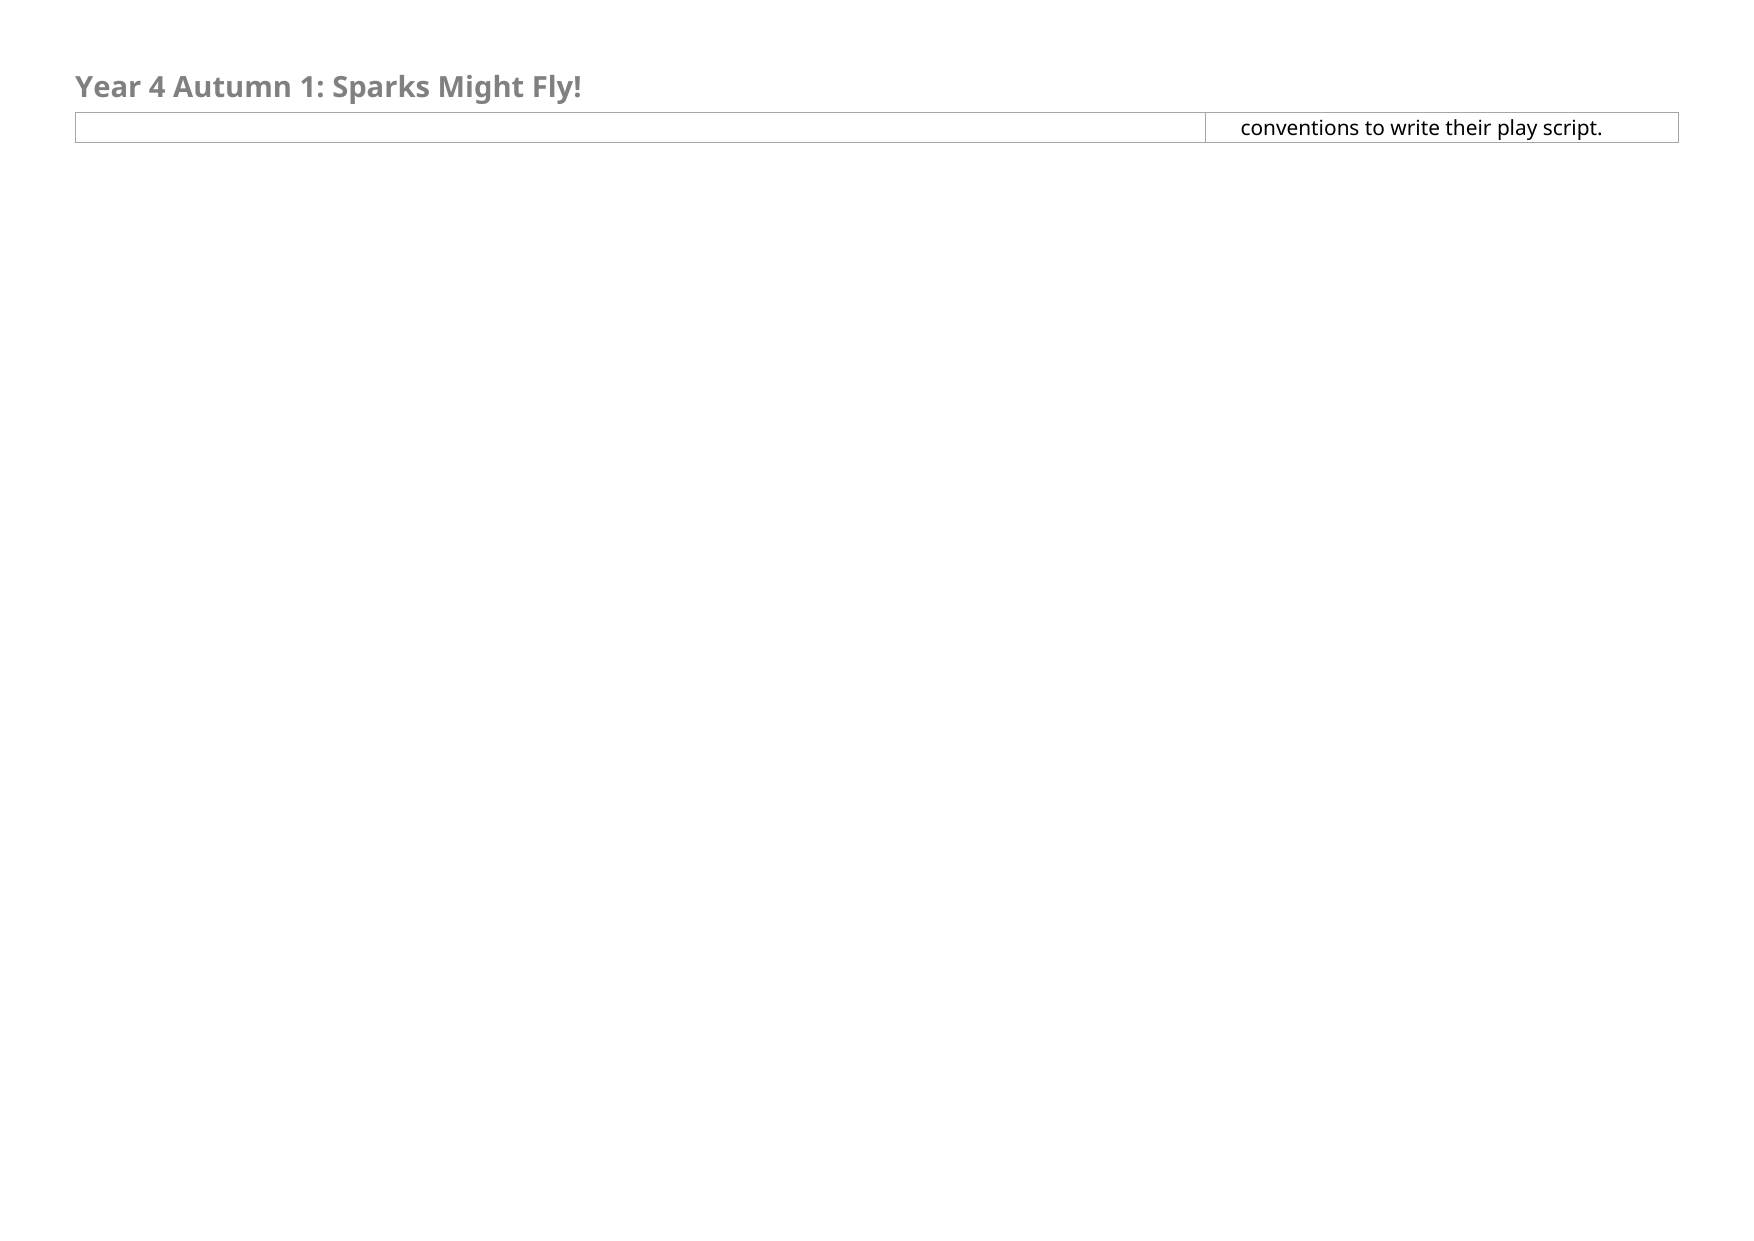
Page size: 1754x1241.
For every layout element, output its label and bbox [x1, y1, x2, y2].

table_cell [1206, 113, 1678, 142]
table_cell [76, 113, 1205, 142]
